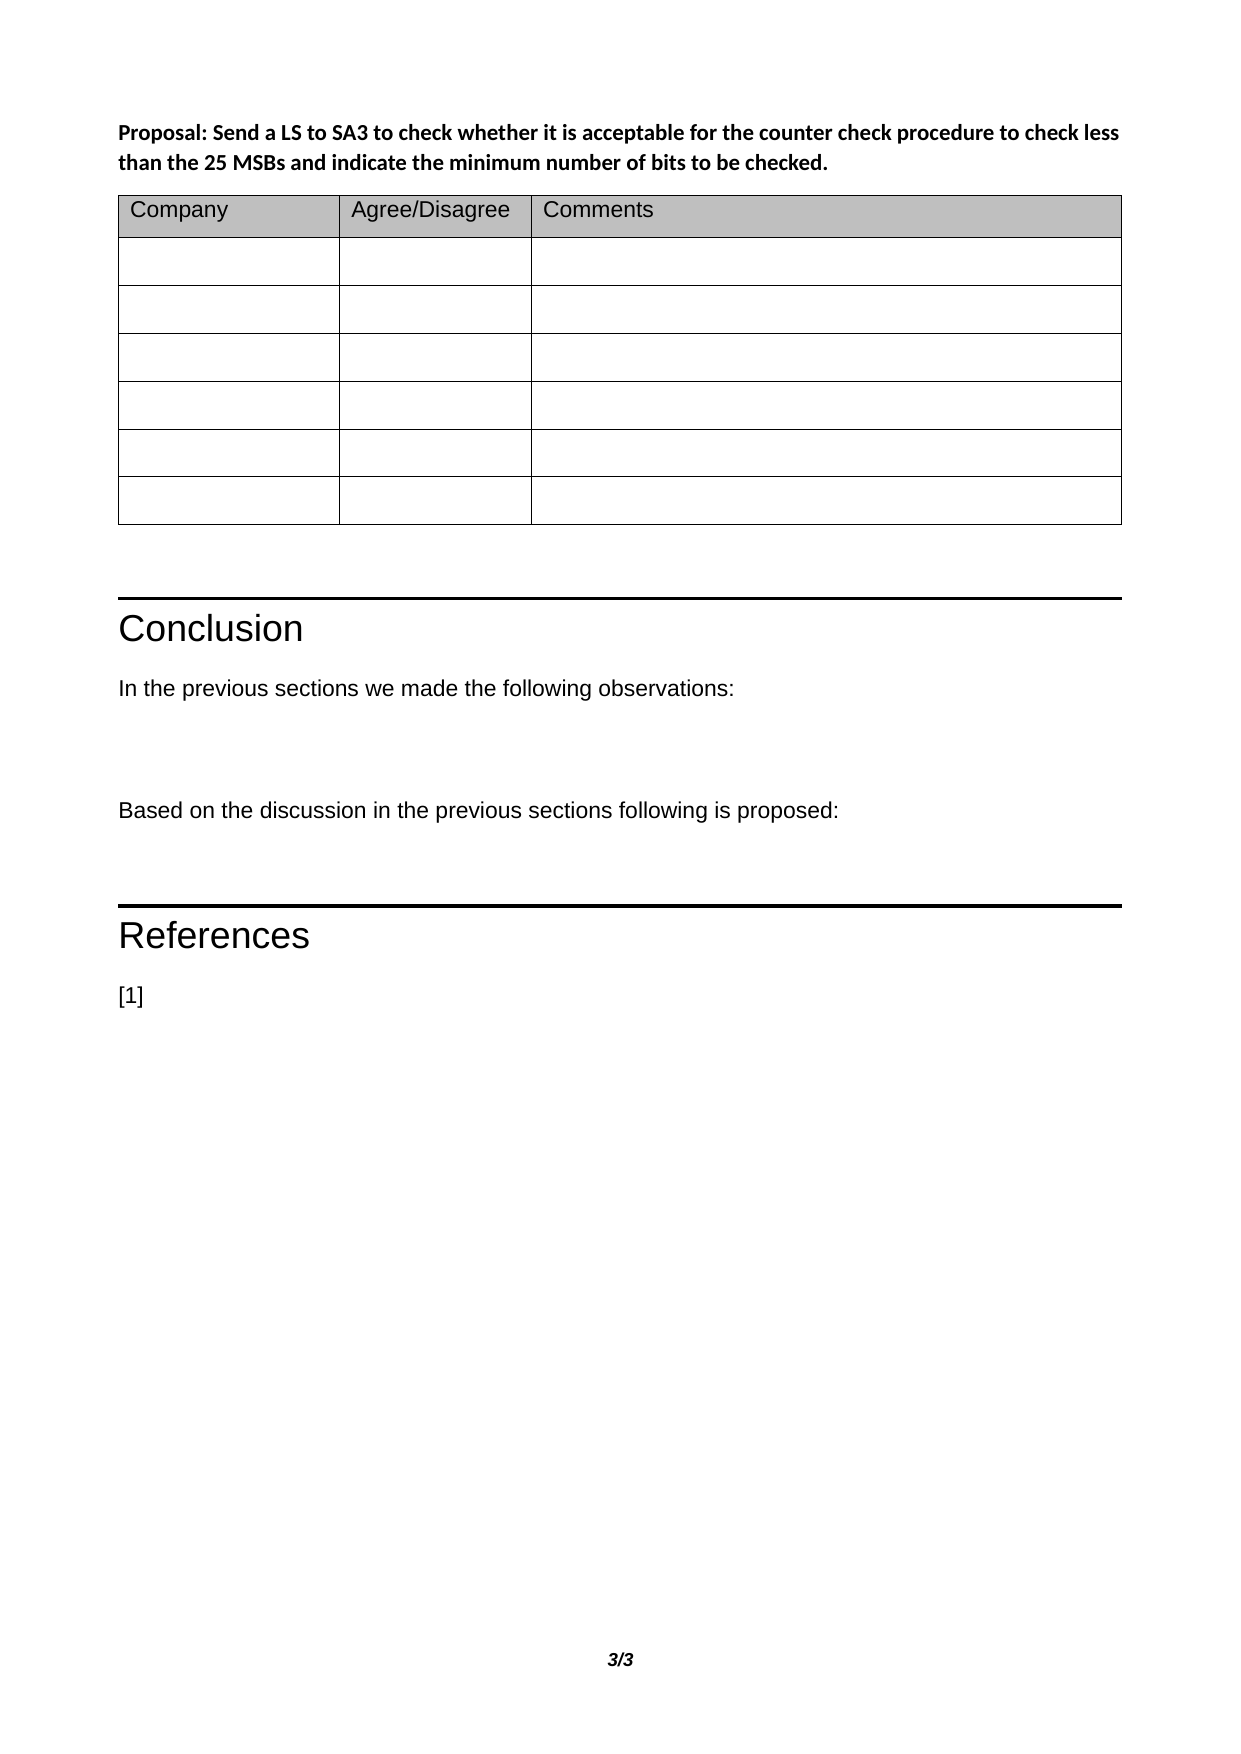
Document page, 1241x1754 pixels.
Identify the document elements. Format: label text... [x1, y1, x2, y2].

text Based on the discussion in the previous sections following is proposed: [118, 797, 1122, 824]
table_cell [532, 382, 1121, 428]
table_cell [340, 238, 531, 285]
text In the previous sections we made the following observations: [118, 675, 1122, 701]
table_cell [532, 334, 1121, 381]
table_cell [340, 477, 531, 524]
table_header Agree/Disagree [340, 196, 531, 237]
table_cell [532, 477, 1121, 524]
table_cell [119, 430, 339, 476]
subtitle References [118, 908, 1122, 957]
table_header Comments [532, 196, 1121, 237]
text Proposal: Send a LS to SA3 to check whether it is acceptable for the counter check procedure to check less than the 25 MSBs and indicate the minimum number of bits to be checked. [118, 118, 1122, 176]
table_cell [119, 238, 339, 285]
table_cell [340, 334, 531, 381]
table_cell [119, 477, 339, 524]
table_cell [340, 286, 531, 333]
table_header Company [119, 196, 339, 237]
text [1] [118, 982, 1122, 1008]
table_cell [119, 382, 339, 428]
table_cell [340, 382, 531, 428]
subtitle Conclusion [118, 600, 1122, 649]
table_cell [532, 286, 1121, 333]
table_cell [119, 334, 339, 381]
table_cell [340, 430, 531, 476]
table_cell [532, 238, 1121, 285]
table_cell [532, 430, 1121, 476]
table_cell [119, 286, 339, 333]
